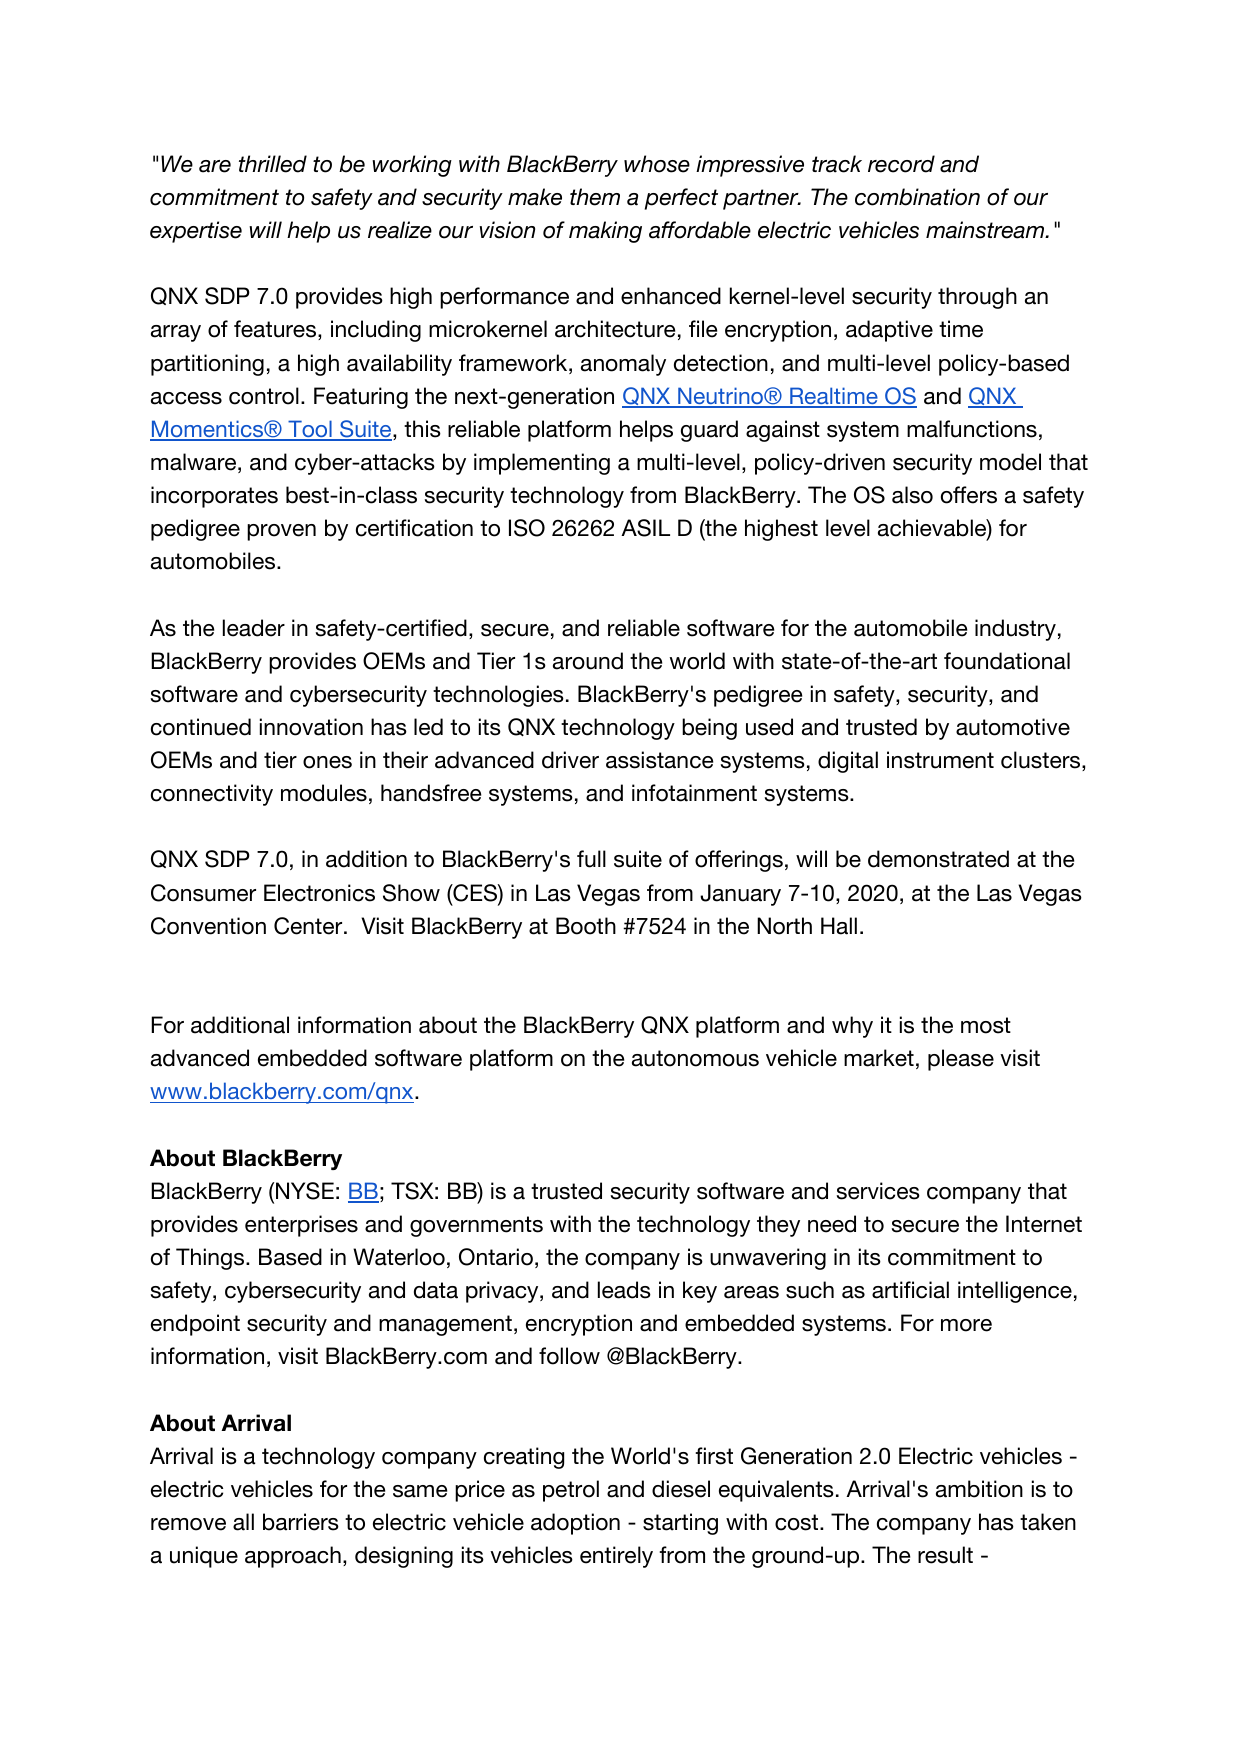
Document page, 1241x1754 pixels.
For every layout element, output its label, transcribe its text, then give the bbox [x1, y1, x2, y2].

text QNX SDP 7.0, in addition to BlackBerry's full suite of offerings, will be demonstrated at the Consumer Electronics Show (CES) in Las Vegas from January 7-10, 2020, at the Las Vegas Convention Center. Visit BlackBerry at Booth #7524 in the North Hall. [150, 846, 1090, 941]
text For additional information about the BlackBerry QNX platform and why it is the most advanced embedded software platform on the autonomous vehicle market, please visit www.blackberry.com/qnx. [150, 1011, 1090, 1106]
text QNX SDP 7.0 provides high performance and enhanced kernel-level security through an array of features, including microkernel architecture, file encryption, adaptive time partitioning, a high availability framework, anomaly detection, and multi-level policy-based access control. Featuring the next-generation QNX Neutrino® Realtime OS and QNX Momentics® Tool Suite, this reliable platform helps guard against system malfunctions, malware, and cyber-attacks by implementing a multi-level, policy-driven security model that incorporates best-in-class security technology from BlackBerry. The OS also offers a safety pedigree proven by certification to ISO 26262 ASIL D (the highest level achievable) for automobiles. [150, 282, 1090, 576]
text BlackBerry (NYSE: BB; TSX: BB) is a trusted security software and services company that provides enterprises and governments with the technology they need to secure the Internet of Things. Based in Waterloo, Ontario, the company is unwavering in its commitment to safety, cybersecurity and data privacy, and leads in key areas such as artificial intelligence, endpoint security and management, encryption and embedded systems. For more information, visit BlackBerry.com and follow @BlackBerry. [150, 1177, 1090, 1371]
text About BlackBerry [150, 1144, 1090, 1173]
text As the leader in safety-certified, secure, and reliable software for the automobile industry, BlackBerry provides OEMs and Tier 1s around the world with state-of-the-art foundational software and cybersecurity technologies. BlackBerry's pedigree in safety, security, and continued innovation has led to its QNX technology being used and trusted by automotive OEMs and tier ones in their advanced driver assistance systems, digital instrument clusters, connectivity modules, handsfree systems, and infotainment systems. [150, 614, 1090, 808]
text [150, 1442, 1090, 1570]
text "We are thrilled to be working with BlackBerry whose impressive track record and commitment to safety and security make them a perfect partner. The combination of our expertise will help us realize our vision of making affordable electric vehicles mainstream." [150, 150, 1090, 245]
text About Arrival [150, 1409, 1090, 1438]
